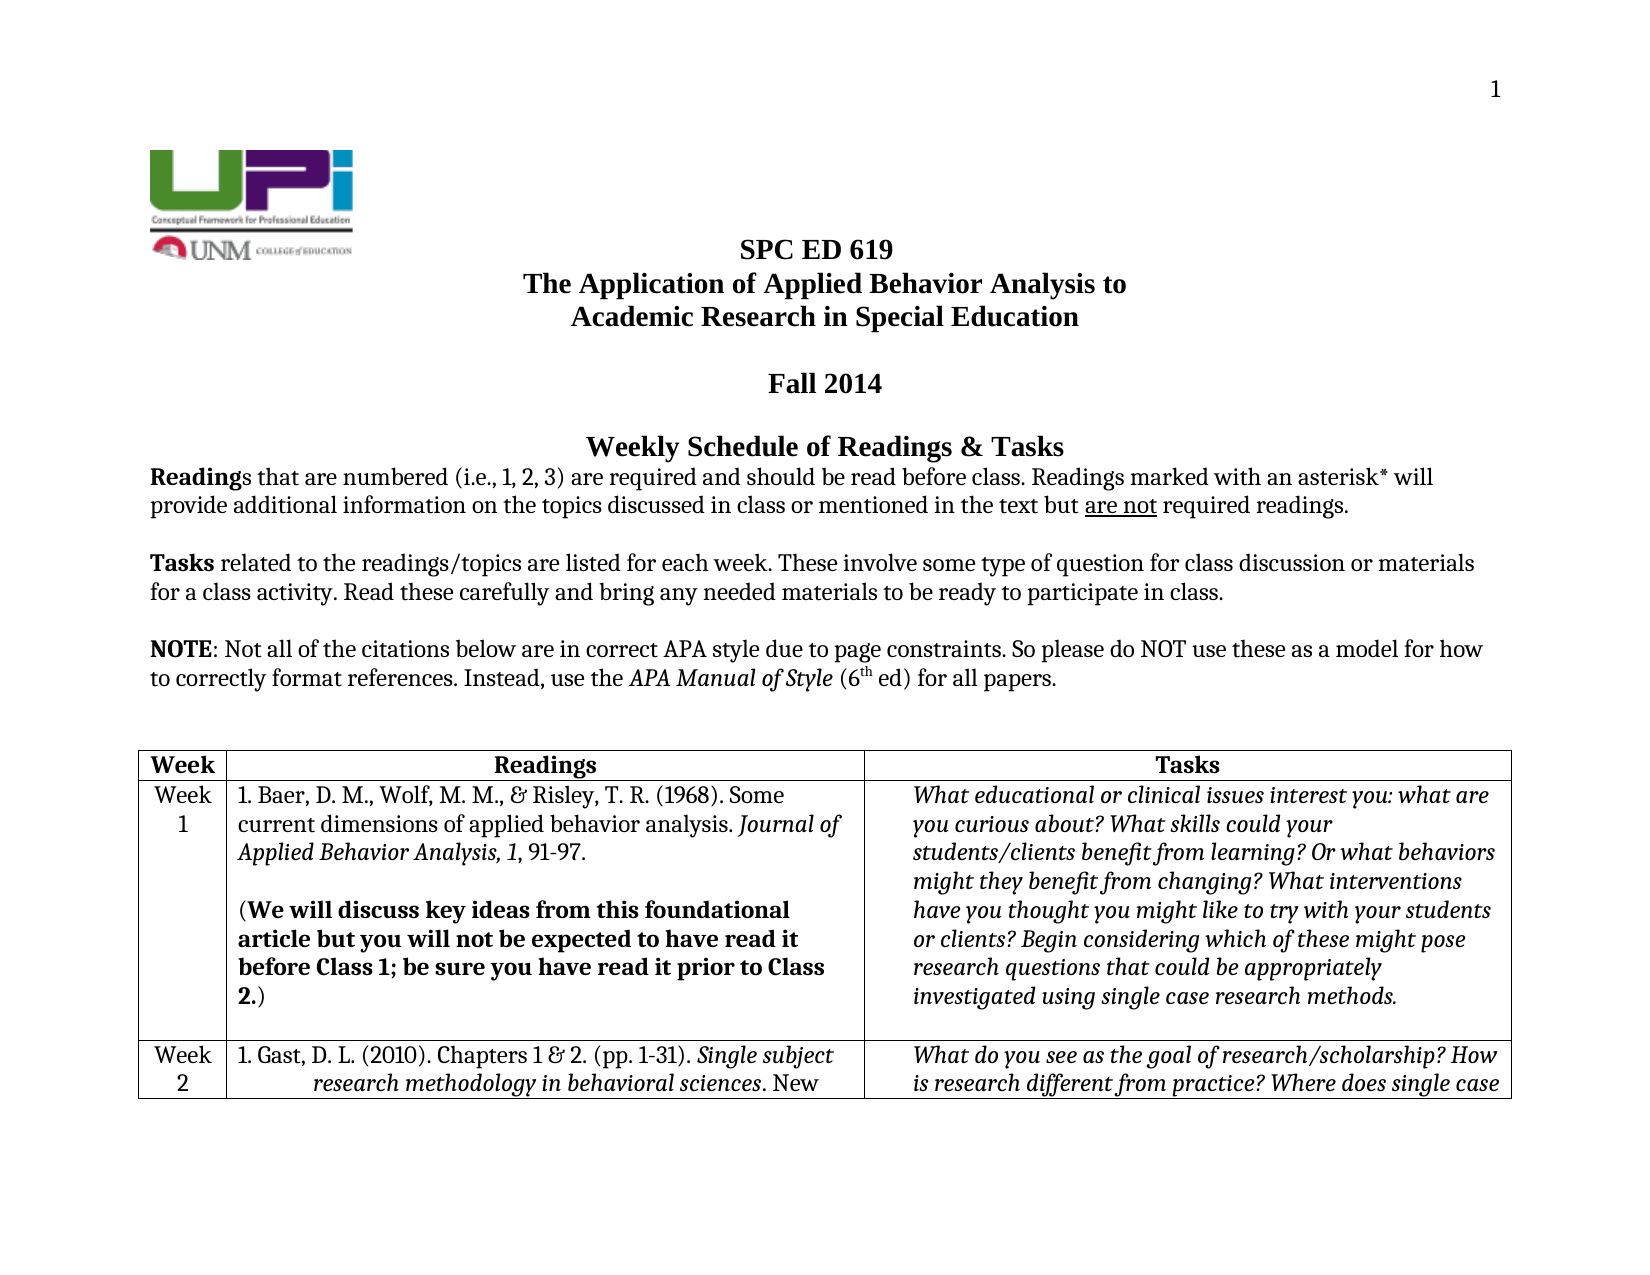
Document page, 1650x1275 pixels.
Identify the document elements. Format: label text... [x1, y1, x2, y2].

table_cell Week 2 [139, 1041, 226, 1098]
title Academic Research in Special Education [150, 299, 1500, 333]
title SPC ED 619 [150, 150, 1500, 266]
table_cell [227, 1041, 864, 1098]
table_cell Week 1 [139, 781, 226, 1039]
table_cell 1. Baer, D. M., Wolf, M. M., & Risley, T. R. (1968). Some current dimensions of applied behavior analysis. Journal of Applied Behavior Analysis, 1, 91-97. (We will discuss key ideas from this foundational article but you will not be expected to have read it before Class 1; be sure you have read it prior to Class 2.) [227, 781, 864, 1039]
text NOTE: Not all of the citations below are in correct APA style due to page constraints. So please do NOT use these as a model for how to correctly format references. Instead, use the APA Manual of Style (6th ed) for all papers. [150, 635, 1500, 692]
table_header Tasks [865, 751, 1511, 780]
table_cell What educational or clinical issues interest you: what are you curious about? What skills could your students/clients benefit from learning? Or what behaviors might they benefit from changing? What interventions have you thought you might like to try with your students or clients? Begin considering which of these might pose research questions that could be appropriately investigated using single case research methods. [865, 781, 1511, 1039]
picture [150, 150, 353, 260]
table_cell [865, 1041, 1511, 1098]
text Readings that are numbered (i.e., 1, 2, 3) are required and should be read before class. Readings marked with an asterisk* will provide additional information on the topics discussed in class or mentioned in the text but are not required readings. [150, 462, 1500, 520]
subtitle Weekly Schedule of Readings & Tasks [150, 429, 1500, 462]
table_header Readings [227, 751, 864, 780]
table_header Week [139, 751, 226, 780]
subtitle Fall 2014 [150, 367, 1500, 400]
title The Application of Applied Behavior Analysis to [150, 266, 1500, 299]
text Tasks related to the readings/topics are listed for each week. These involve some type of question for class discussion or materials for a class activity. Read these carefully and bring any needed materials to be ready to participate in class. [150, 549, 1500, 606]
